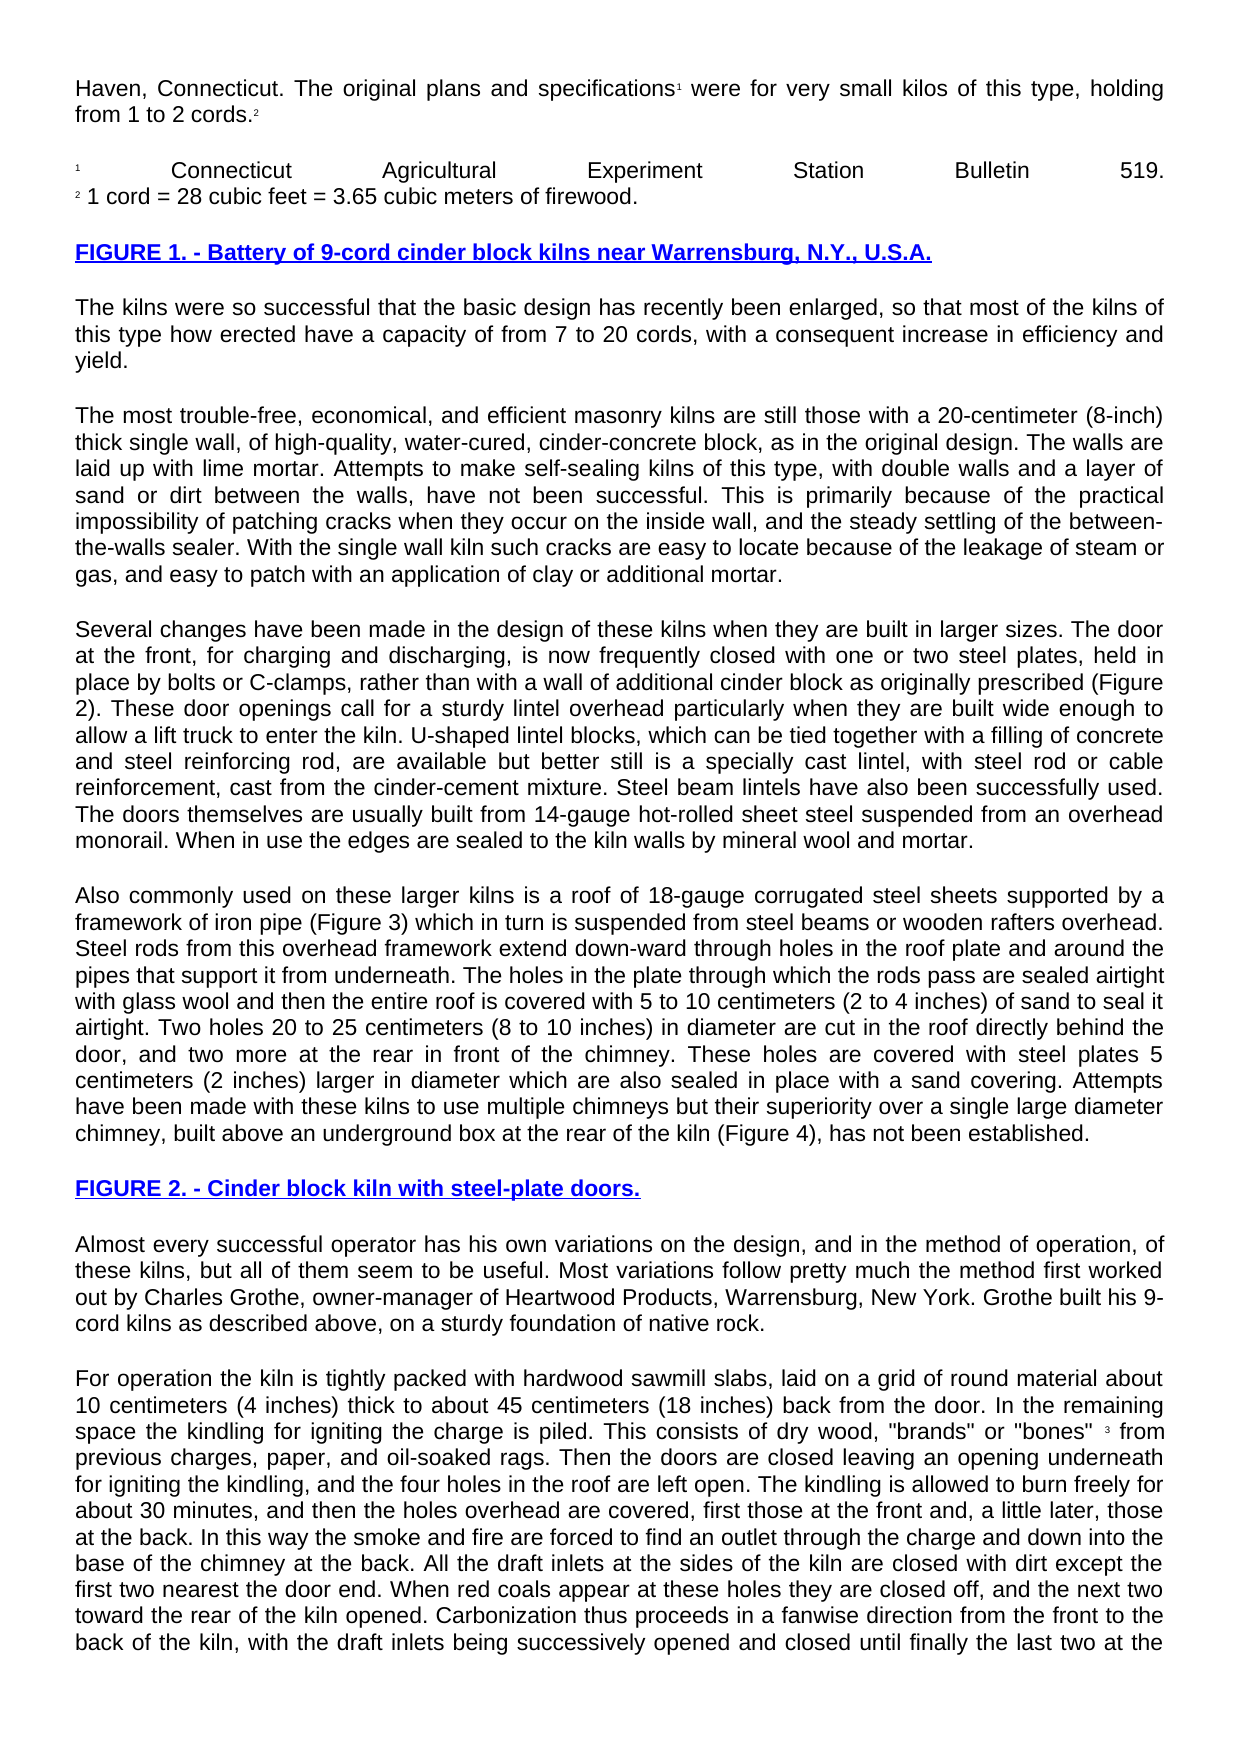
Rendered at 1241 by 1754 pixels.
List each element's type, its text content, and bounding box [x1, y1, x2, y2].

text Almost every successful operator has his own variations on the design, and in the method of operation, of these kilns, but all of them seem to be useful. Most variations follow pretty much the method first worked out by Charles Grothe, owner-manager of Heartwood Products, Warrensburg, New York. Grothe built his 9-cord kilns as described above, on a sturdy foundation of native rock. [75, 1231, 1165, 1336]
text Also commonly used on these larger kilns is a roof of 18-gauge corrugated steel sheets supported by a framework of iron pipe (Figure 3) which in turn is suspended from steel beams or wooden rafters overhead. Steel rods from this overhead framework extend down-ward through holes in the roof plate and around the pipes that support it from underneath. The holes in the plate through which the rods pass are sealed airtight with glass wool and then the entire roof is covered with 5 to 10 centimeters (2 to 4 inches) of sand to seal it airtight. Two holes 20 to 25 centimeters (8 to 10 inches) in diameter are cut in the roof directly behind the door, and two more at the rear in front of the chimney. These holes are covered with steel plates 5 centimeters (2 inches) larger in diameter which are also sealed in place with a sand covering. Attempts have been made with these kilns to use multiple chimneys but their superiority over a single large diameter chimney, built above an underground box at the rear of the kiln (Figure 4), has not been established. [75, 882, 1165, 1146]
text FIGURE 1. - Battery of 9-cord cinder block kilns near Warrensburg, N.Y., U.S.A. [75, 239, 1165, 265]
text The most trouble-free, economical, and efficient masonry kilns are still those with a 20-centimeter (8-inch) thick single wall, of high-quality, water-cured, cinder-concrete block, as in the original design. The walls are laid up with lime mortar. Attempts to make self-sealing kilns of this type, with double walls and a layer of sand or dirt between the walls, have not been successful. This is primarily because of the practical impossibility of patching cracks when they occur on the inside wall, and the steady settling of the between-the-walls sealer. With the single wall kiln such cracks are easy to locate because of the leakage of steam or gas, and easy to patch with an application of clay or additional mortar. [75, 402, 1165, 587]
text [75, 75, 1165, 128]
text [75, 1365, 1165, 1655]
text Several changes have been made in the design of these kilns when they are built in larger sizes. The door at the front, for charging and discharging, is now frequently closed with one or two steel plates, held in place by bolts or C-clamps, rather than with a wall of additional cinder block as originally prescribed (Figure 2). These door openings call for a sturdy lintel overhead particularly when they are built wide enough to allow a lift truck to enter the kiln. U-shaped lintel blocks, which can be tied together with a filling of concrete and steel reinforcing rod, are available but better still is a specially cast lintel, with steel rod or cable reinforcement, cast from the cinder-cement mixture. Steel beam lintels have also been successfully used. The doors themselves are usually built from 14-gauge hot-rolled sheet steel suspended from an overhead monorail. When in use the edges are sealed to the kiln walls by mineral wool and mortar. [75, 616, 1165, 853]
text FIGURE 2. - Cinder block kiln with steel-plate doors. [75, 1175, 1165, 1202]
text 1 Connecticut Agricultural Experiment Station Bulletin 519. 2 1 cord = 28 cubic feet = 3.65 cubic meters of firewood. [75, 157, 1165, 209]
text The kilns were so successful that the basic design has recently been enlarged, so that most of the kilns of this type how erected have a capacity of from 7 to 20 cords, with a consequent increase in efficiency and yield. [75, 294, 1165, 373]
